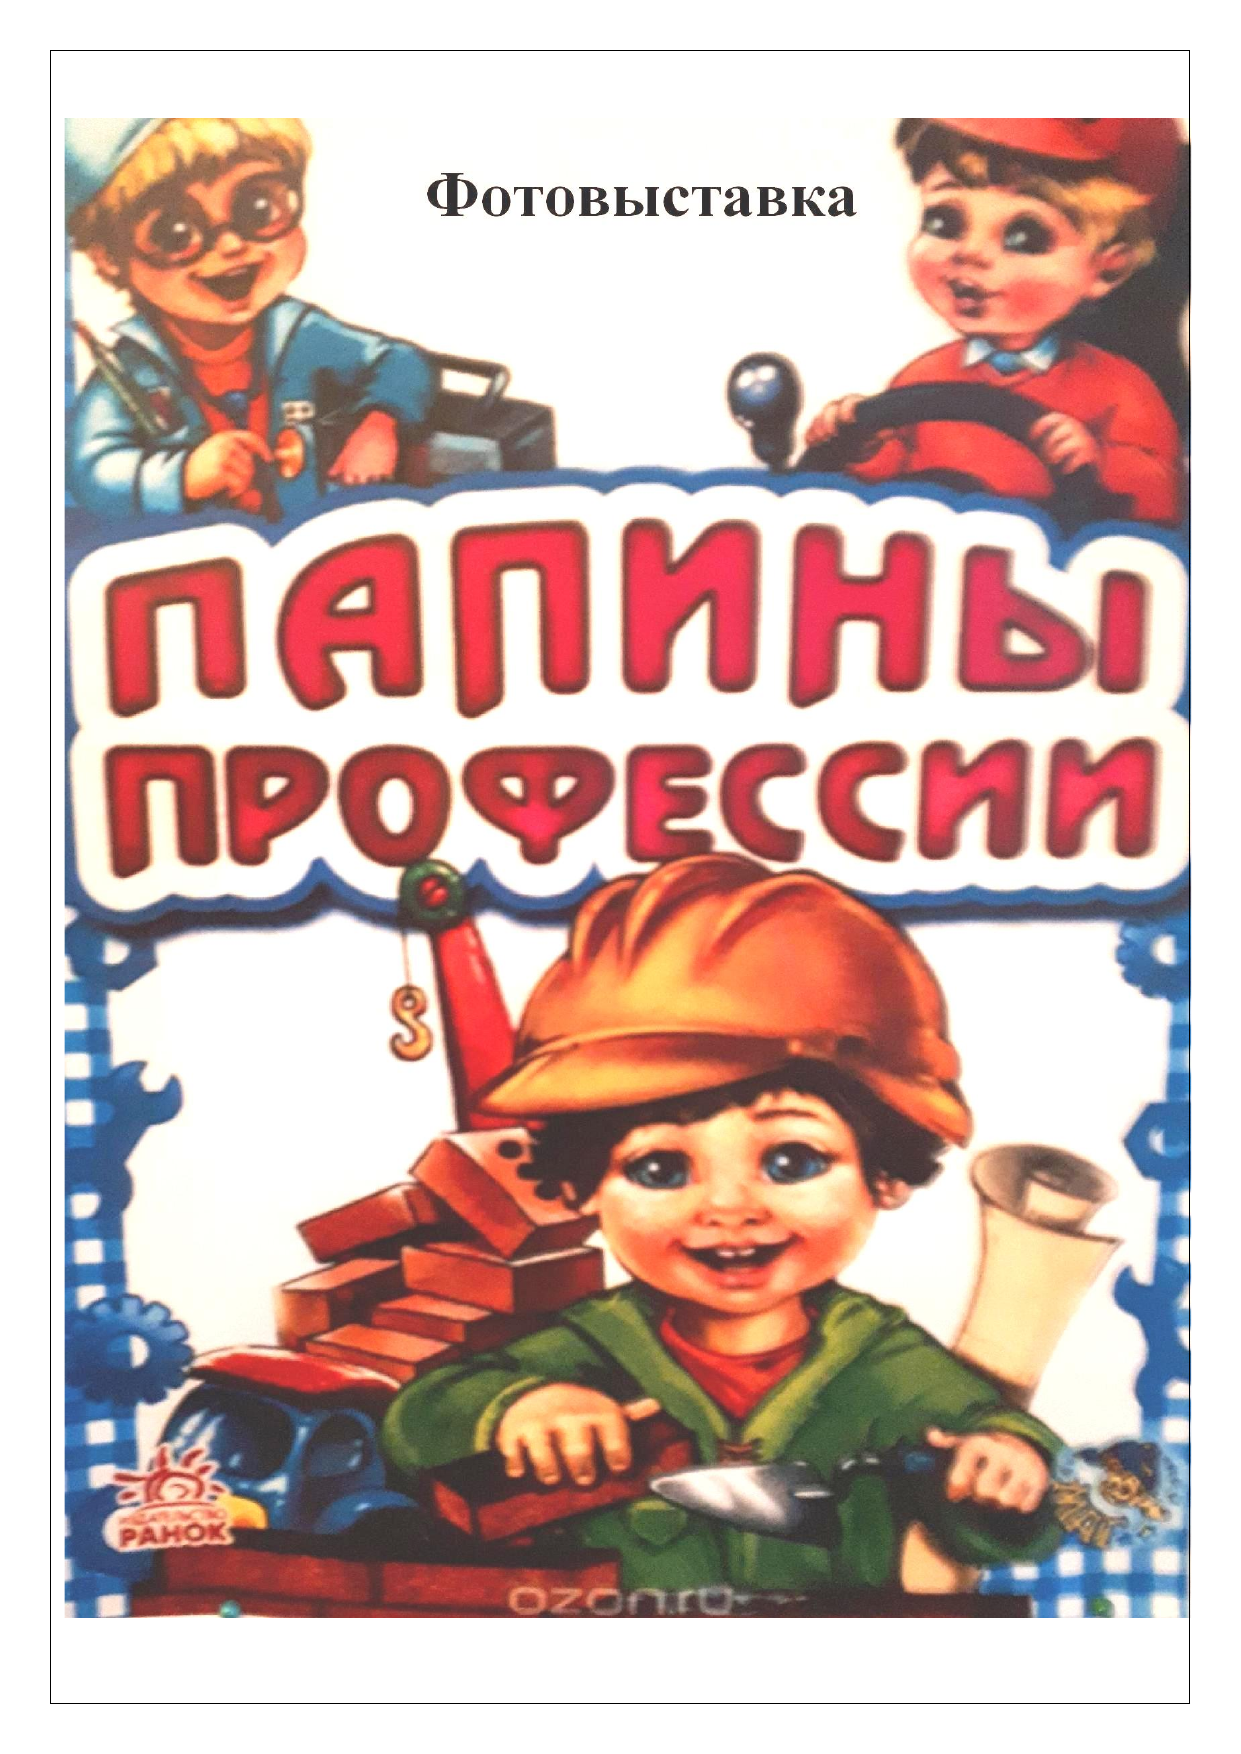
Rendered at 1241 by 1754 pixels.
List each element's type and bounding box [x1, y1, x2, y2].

picture [64, 118, 1189, 1618]
